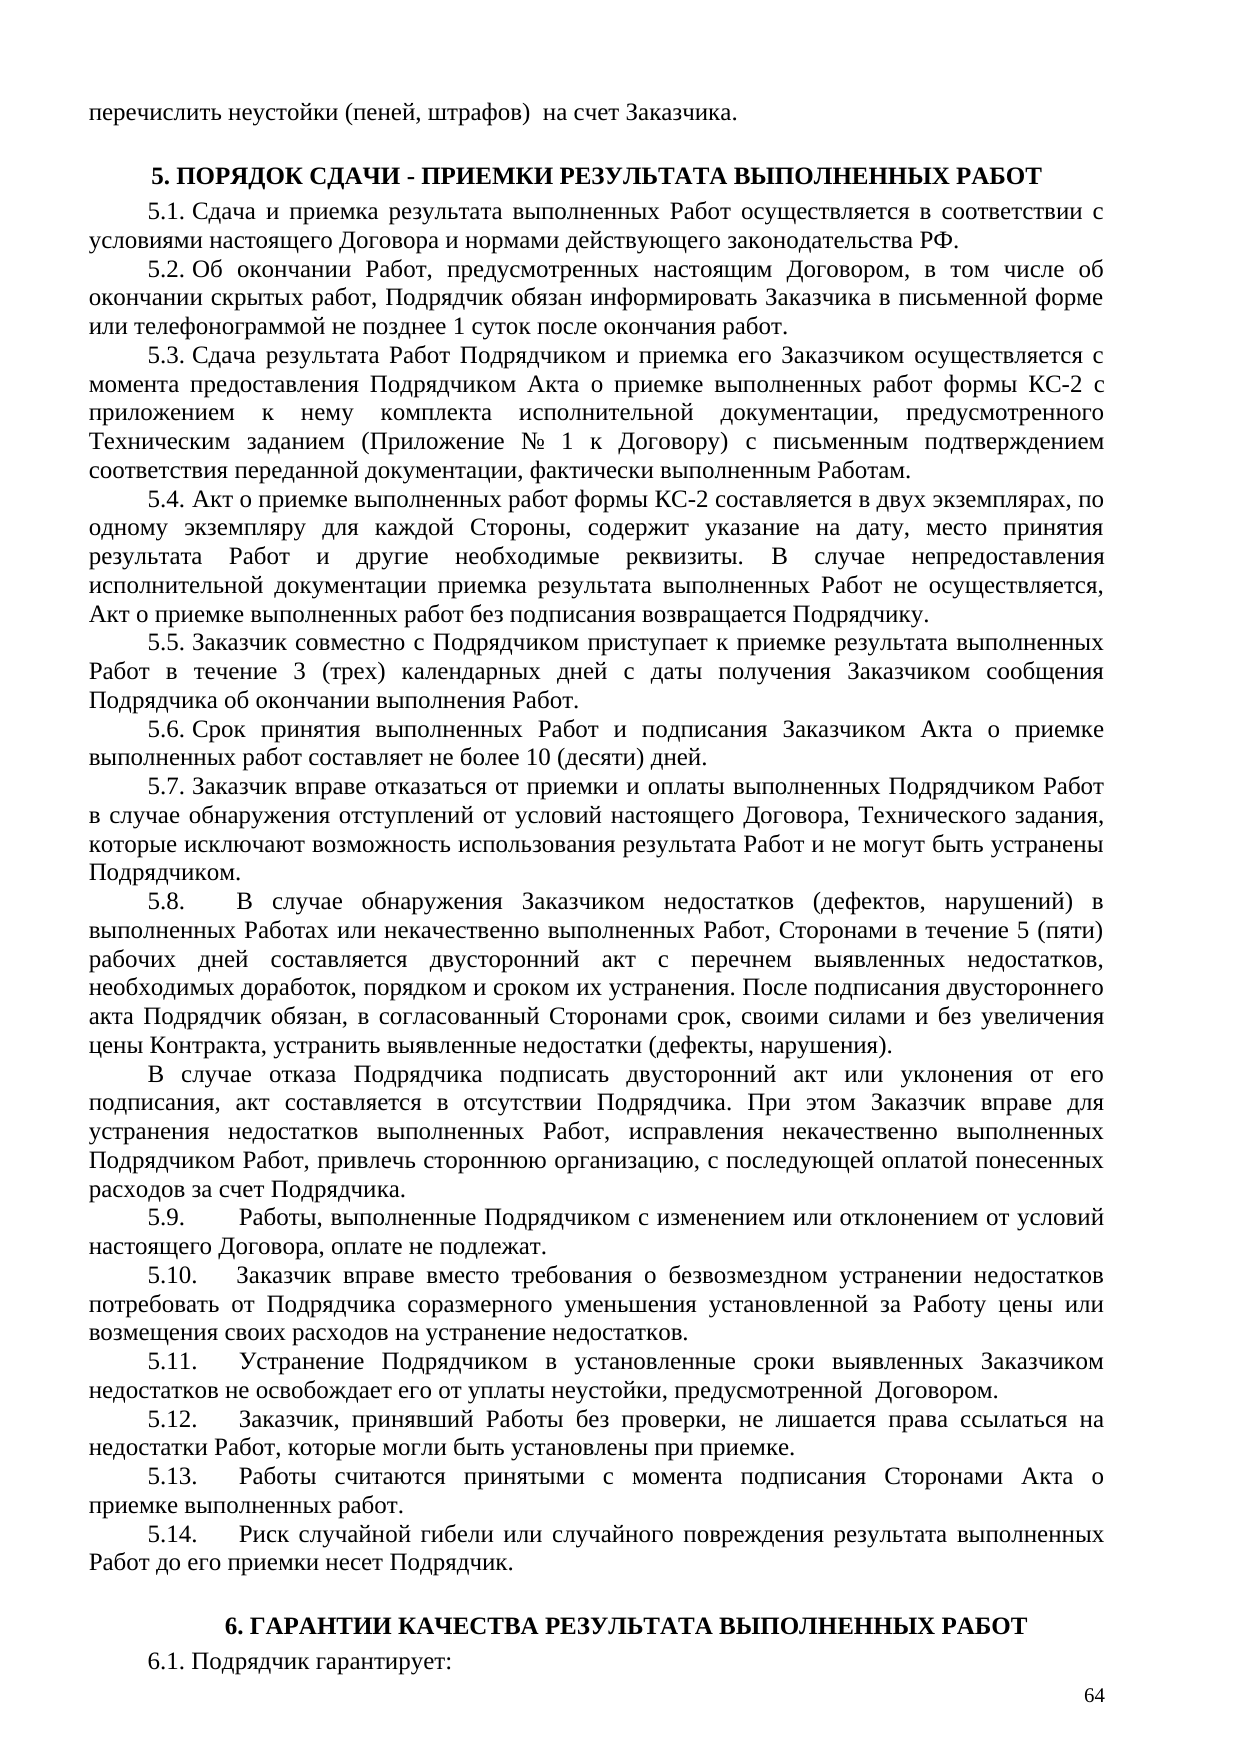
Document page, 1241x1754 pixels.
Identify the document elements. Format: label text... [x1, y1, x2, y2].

list Сдача и приемка результата выполненных Работ осуществляется в соответствии с условиями настоящего Договора и нормами действующего законодательства РФ. [88, 196, 1105, 254]
list Акт о приемке выполненных работ формы КС-2 составляется в двух экземплярах, по одному экземпляру для каждой Стороны, содержит указание на дату, место принятия результата Работ и другие необходимые реквизиты. В случае непредоставления исполнительной документации приемка результата выполненных Работ не осуществляется, Акт о приемке выполненных работ без подписания возвращается Подрядчику. [88, 484, 1105, 627]
list Работы считаются принятыми с момента подписания Сторонами Акта о приемке выполненных работ. [88, 1461, 1105, 1519]
list Риск случайной гибели или случайного повреждения результата выполненных Работ до его приемки несет Подрядчик. [88, 1519, 1105, 1576]
list В случае обнаружения Заказчиком недостатков (дефектов, нарушений) в выполненных Работах или некачественно выполненных Работ, Сторонами в течение 5 (пяти) рабочих дней составляется двусторонний акт с перечнем выявленных недостатков, необходимых доработок, порядком и сроком их устранения. После подписания двустороннего акта Подрядчик обязан, в согласованный Сторонами срок, своими силами и без увеличения цены Контракта, устранить выявленные недостатки (дефекты, нарушения). [88, 886, 1105, 1059]
list Об окончании Работ, предусмотренных настоящим Договором, в том числе об окончании скрытых работ, Подрядчик обязан информировать Заказчика в письменной форме или телефонограммой не позднее 1 суток после окончания работ. [88, 254, 1105, 340]
list Работы, выполненные Подрядчиком с изменением или отклонением от условий настоящего Договора, оплате не подлежат. [88, 1202, 1105, 1260]
text 5. ПОРЯДОК СДАЧИ - ПРИЕМКИ РЕЗУЛЬТАТА ВЫПОЛНЕННЫХ РАБОТ [88, 161, 1105, 190]
list Срок принятия выполненных Работ и подписания Заказчиком Акта о приемке выполненных работ составляет не более 10 (десяти) дней. [88, 714, 1105, 771]
text 6. ГАРАНТИИ КАЧЕСТВА РЕЗУЛЬТАТА ВЫПОЛНЕННЫХ РАБОТ [147, 1611, 1105, 1640]
text 6.1. Подрядчик гарантирует: [88, 1646, 1105, 1675]
list Заказчик, принявший Работы без проверки, не лишается права ссылаться на недостатки Работ, которые могли быть установлены при приемке. [88, 1404, 1105, 1461]
list Заказчик вправе вместо требования о безвозмездном устранении недостатков потребовать от Подрядчика соразмерного уменьшения установленной за Работу цены или возмещения своих расходов на устранение недостатков. [88, 1260, 1105, 1346]
list Заказчик совместно с Подрядчиком приступает к приемке результата выполненных Работ в течение 3 (трех) календарных дней с даты получения Заказчиком сообщения Подрядчика об окончании выполнения Работ. [88, 627, 1105, 714]
list Сдача результата Работ Подрядчиком и приемка его Заказчиком осуществляется с момента предоставления Подрядчиком Акта о приемке выполненных работ формы КС-2 с приложением к нему комплекта исполнительной документации, предусмотренного Техническим заданием (Приложение № 1 к Договору) с письменным подтверждением соответствия переданной документации, фактически выполненным Работам. [88, 340, 1105, 484]
list Устранение Подрядчиком в установленные сроки выявленных Заказчиком недостатков не освобождает его от уплаты неустойки, предусмотренной Договором. [88, 1346, 1105, 1404]
text В случае отказа Подрядчика подписать двусторонний акт или уклонения от его подписания, акт составляется в отсутствии Подрядчика. При этом Заказчик вправе для устранения недостатков выполненных Работ, исправления некачественно выполненных Подрядчиком Работ, привлечь стороннюю организацию, с последующей оплатой понесенных расходов за счет Подрядчика. [88, 1059, 1105, 1202]
list Заказчик вправе отказаться от приемки и оплаты выполненных Подрядчиком Работ в случае обнаружения отступлений от условий настоящего Договора, Технического задания, которые исключают возможность использования результата Работ и не могут быть устранены Подрядчиком. [88, 771, 1105, 886]
